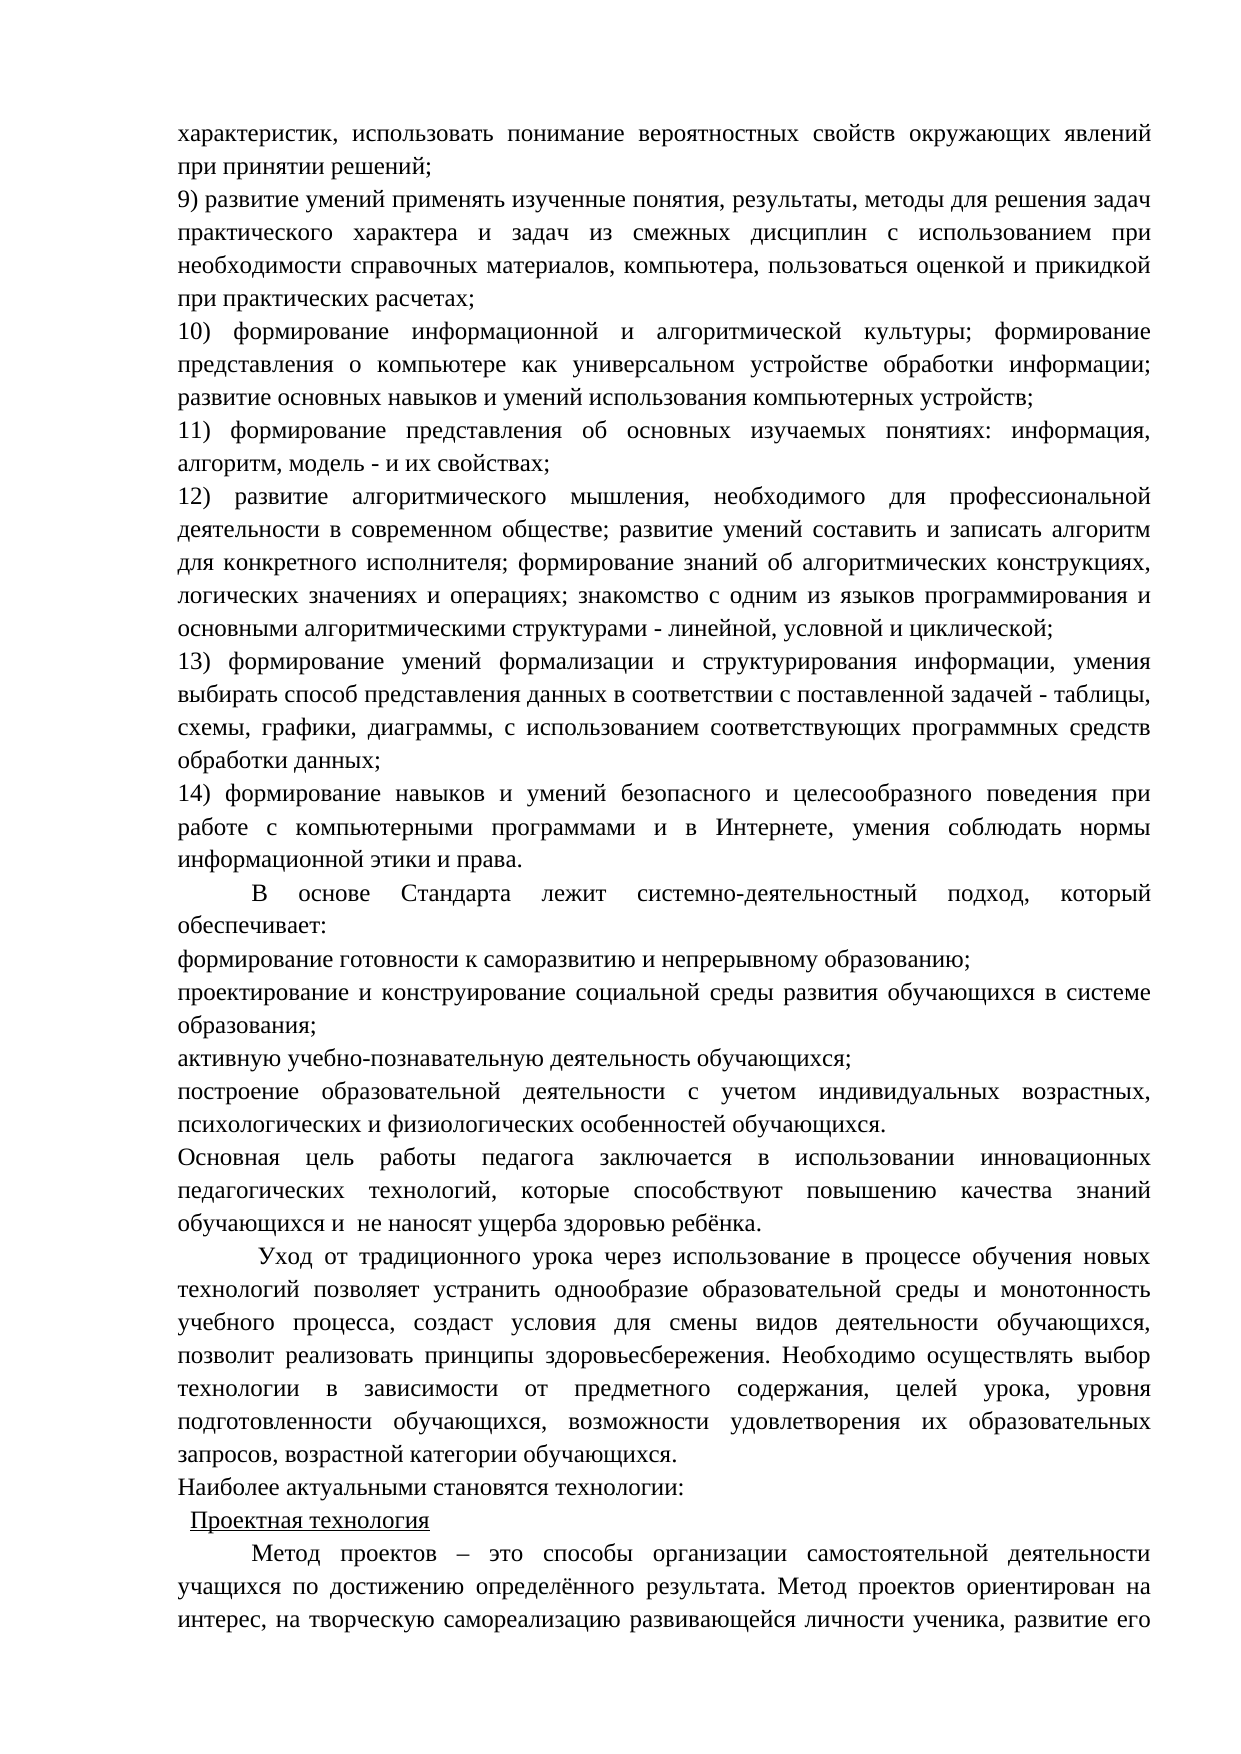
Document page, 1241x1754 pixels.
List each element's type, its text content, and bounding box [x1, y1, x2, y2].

text Уход от традиционного урока через использование в процессе обучения новых технологий позволяет устранить однообразие образовательной среды и монотонность учебного процесса, создаст условия для смены видов деятельности обучающихся, позволит реализовать принципы здоровьесбережения. Необходимо осуществлять выбор технологии в зависимости от предметного содержания, целей урока, уровня подготовленности обучающихся, возможности удовлетворения их образовательных запросов, возрастной категории обучающихся. [177, 1435, 1152, 1468]
text Проектная технология [177, 1505, 1152, 1534]
text 12) развитие алгоритмического мышления, необходимого для профессиональной деятельности в современном обществе; развитие умений составить и записать алгоритм для конкретного исполнителя; формирование знаний об алгоритмических конструкциях, логических значениях и операциях; знакомство с одним из языков программирования и основными алгоритмическими структурами - линейной, условной и циклической; [177, 481, 1152, 642]
text Основная цель работы педагога заключается в использовании инновационных педагогических технологий, которые способствуют повышению качества знаний обучающихся и не наносят ущерба здоровью ребёнка. [177, 1142, 1152, 1237]
text В основе Стандарта лежит системно-деятельностный подход, который обеспечивает: [177, 878, 1152, 939]
text 9) развитие умений применять изученные понятия, результаты, методы для решения задач практического характера и задач из смежных дисциплин с использованием при необходимости справочных материалов, компьютера, пользоваться оценкой и прикидкой при практических расчетах; [177, 184, 1152, 312]
text 14) формирование навыков и умений безопасного и целесообразного поведения при работе с компьютерными программами и в Интернете, умения соблюдать нормы информационной этики и права. [177, 778, 1152, 873]
text построение образовательной деятельности с учетом индивидуальных возрастных, психологических и физиологических особенностей обучающихся. [177, 1076, 1152, 1137]
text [177, 1538, 1152, 1633]
text 11) формирование представления об основных изучаемых понятиях: информация, алгоритм, модель - и их свойствах; [177, 415, 1152, 477]
text формирование готовности к саморазвитию и непрерывному образованию; [177, 944, 1152, 972]
text проектирование и конструирование социальной среды развития обучающихся в системе образования; [177, 977, 1152, 1038]
text Уход от традиционного урока через использование в процессе обучения новых технологий позволяет устранить однообразие образовательной среды и монотонность учебного процесса, создаст условия для смены видов деятельности обучающихся, позволит реализовать принципы здоровьесбережения. Необходимо осуществлять выбор технологии в зависимости от предметного содержания, целей урока, уровня подготовленности обучающихся, возможности удовлетворения их образовательных запросов, возрастной категории обучающихся. [177, 1241, 1152, 1274]
text 10) формирование информационной и алгоритмической культуры; формирование представления о компьютере как универсальном устройстве обработки информации; развитие основных навыков и умений использования компьютерных устройств; [177, 316, 1152, 411]
text активную учебно-познавательную деятельность обучающихся; [177, 1043, 1152, 1071]
text 13) формирование умений формализации и структурирования информации, умения выбирать способ представления данных в соответствии с поставленной задачей - таблицы, схемы, графики, диаграммы, с использованием соответствующих программных средств обработки данных; [177, 646, 1152, 774]
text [177, 118, 1152, 180]
text Наиболее актуальными становятся технологии: [177, 1472, 1152, 1501]
